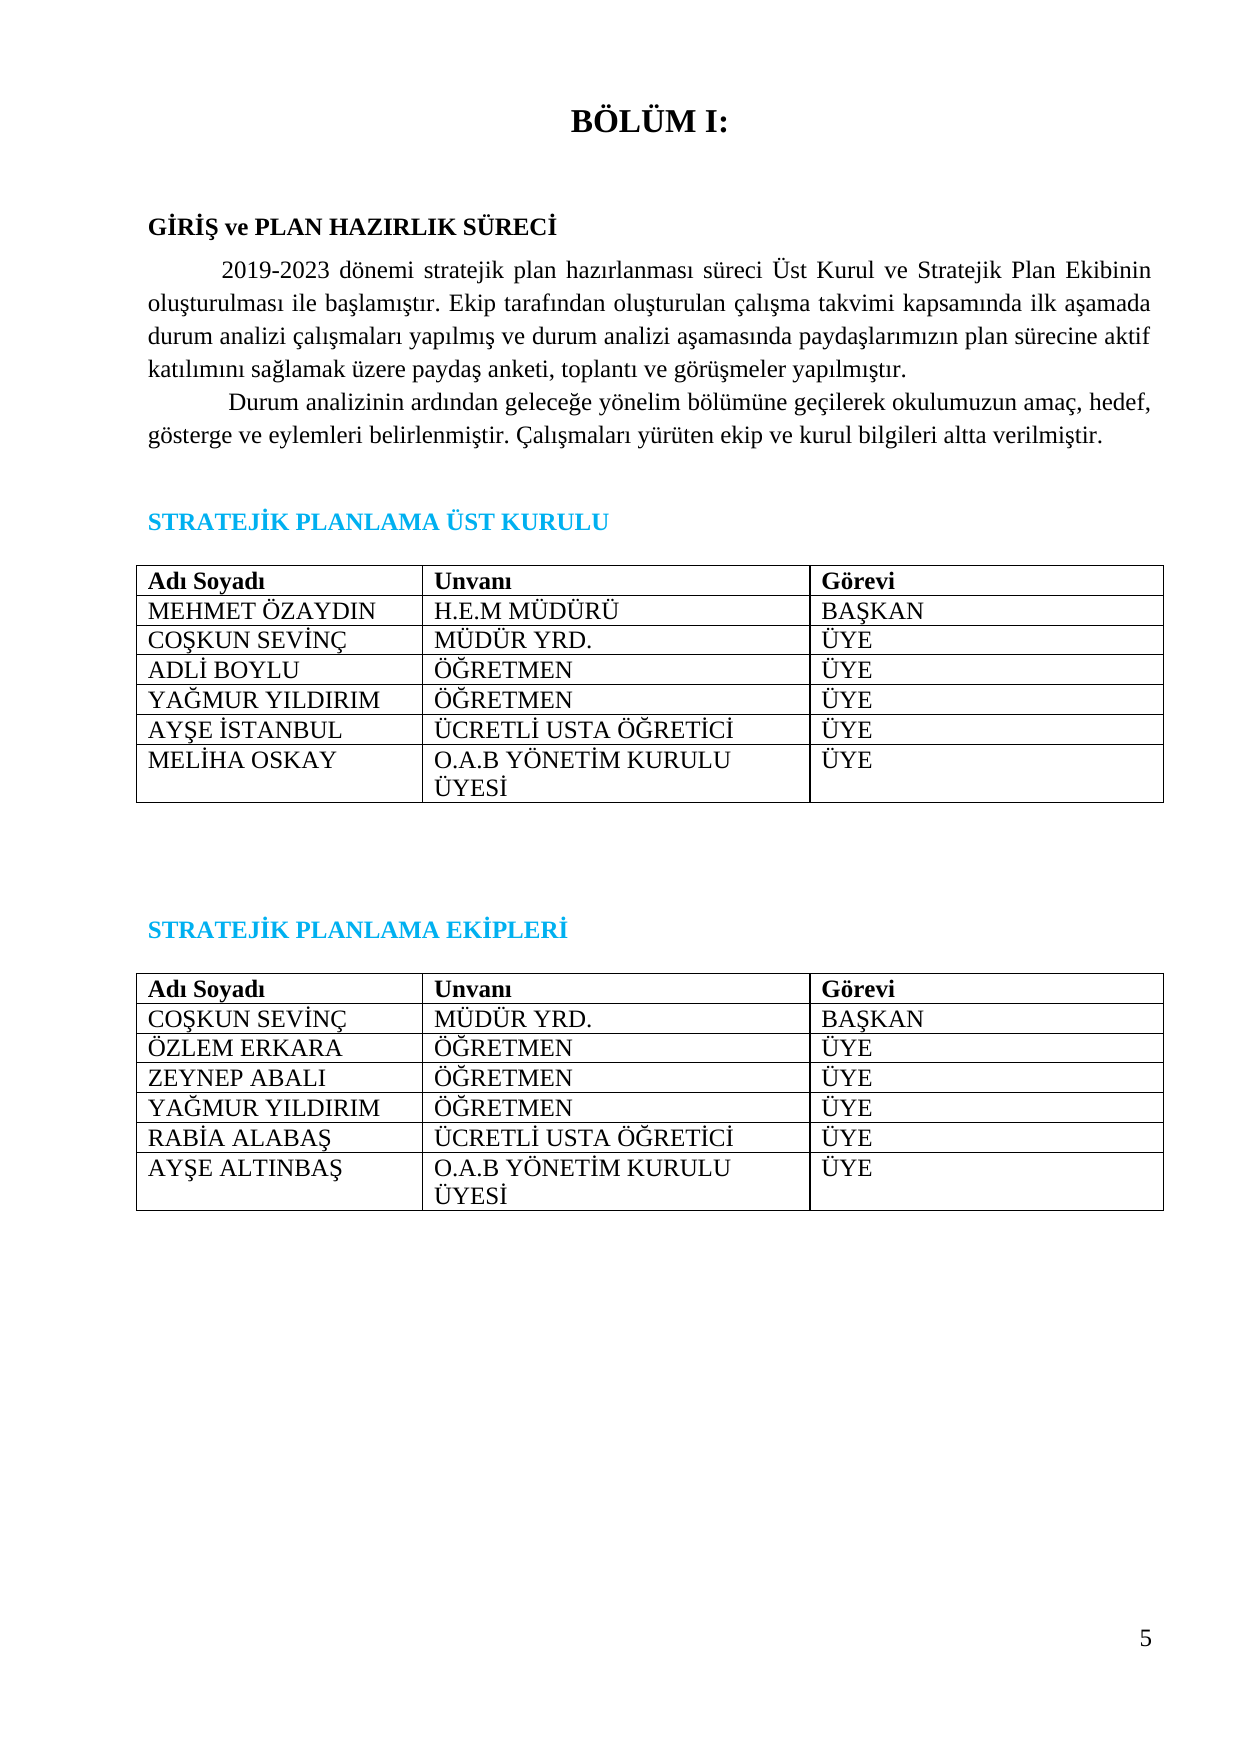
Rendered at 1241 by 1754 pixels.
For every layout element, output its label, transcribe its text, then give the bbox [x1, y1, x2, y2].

table_cell MÜDÜR YRD. [423, 626, 809, 654]
table_cell ÖZLEM ERKARA [137, 1034, 422, 1062]
text Durum analizinin ardından geleceğe yönelim bölümüne geçilerek okulumuzun amaç, hedef, gösterge ve eylemleri belirlenmiştir. Çalışmaları yürüten ekip ve kurul bilgileri altta verilmiştir. [148, 387, 1152, 449]
table_cell ÜCRETLİ USTA ÖĞRETİCİ [423, 1123, 809, 1152]
subtitle GİRİŞ ve PLAN HAZIRLIK SÜRECİ [148, 212, 1152, 241]
table_cell ÖĞRETMEN [423, 1034, 809, 1062]
table_cell H.E.M MÜDÜRÜ [423, 596, 809, 624]
table_cell COŞKUN SEVİNÇ [137, 626, 422, 654]
table_header Unvanı [423, 566, 809, 595]
table_cell MEHMET ÖZAYDIN [137, 596, 422, 624]
table_cell ÜYE [811, 1153, 1163, 1210]
table_cell ÖĞRETMEN [423, 1063, 809, 1092]
table_cell ÜYE [811, 685, 1163, 714]
text STRATEJİK PLANLAMA EKİPLERİ [148, 915, 1152, 944]
table_cell BAŞKAN [811, 596, 1163, 624]
table_header Adı Soyadı [137, 974, 422, 1003]
table_cell ZEYNEP ABALI [137, 1063, 422, 1092]
table_cell ÜYE [811, 626, 1163, 654]
table_cell ÖĞRETMEN [423, 1093, 809, 1122]
table_cell MÜDÜR YRD. [423, 1004, 809, 1032]
table_cell ÖĞRETMEN [423, 685, 809, 714]
table_cell COŞKUN SEVİNÇ [137, 1004, 422, 1032]
table_cell ÜCRETLİ USTA ÖĞRETİCİ [423, 715, 809, 744]
table_cell MELİHA OSKAY [137, 745, 422, 802]
table_cell AYŞE İSTANBUL [137, 715, 422, 744]
table_cell AYŞE ALTINBAŞ [137, 1153, 422, 1210]
table_header Görevi [811, 974, 1163, 1003]
text 2019-2023 dönemi stratejik plan hazırlanması süreci Üst Kurul ve Stratejik Plan Ekibinin oluşturulması ile başlamıştır. Ekip tarafından oluşturulan çalışma takvimi kapsamında ilk aşamada durum analizi çalışmaları yapılmış ve durum analizi aşamasında paydaşlarımızın plan sürecine aktif katılımını sağlamak üzere paydaş anketi, toplantı ve görüşmeler yapılmıştır. [148, 255, 1152, 383]
table_cell ADLİ BOYLU [137, 655, 422, 684]
table_cell YAĞMUR YILDIRIM [137, 1093, 422, 1122]
table_cell BAŞKAN [811, 1004, 1163, 1032]
table_cell ÜYE [811, 1093, 1163, 1122]
table_cell YAĞMUR YILDIRIM [137, 685, 422, 714]
table_cell ÜYE [811, 655, 1163, 684]
table_cell ÜYE [811, 1034, 1163, 1062]
table_header Unvanı [423, 974, 809, 1003]
table_cell ÜYE [811, 745, 1163, 802]
text STRATEJİK PLANLAMA ÜST KURULU [148, 507, 1152, 536]
table_header Adı Soyadı [137, 566, 422, 595]
table_cell ÜYE [811, 1063, 1163, 1092]
table_cell ÜYE [811, 715, 1163, 744]
table_cell O.A.B YÖNETİM KURULU ÜYESİ [423, 1153, 809, 1210]
table_cell ÖĞRETMEN [423, 655, 809, 684]
subtitle BÖLÜM I: [148, 102, 1152, 140]
table_cell O.A.B YÖNETİM KURULU ÜYESİ [423, 745, 809, 802]
table_header Görevi [811, 566, 1163, 595]
table_cell ÜYE [811, 1123, 1163, 1152]
table_cell RABİA ALABAŞ [137, 1123, 422, 1152]
